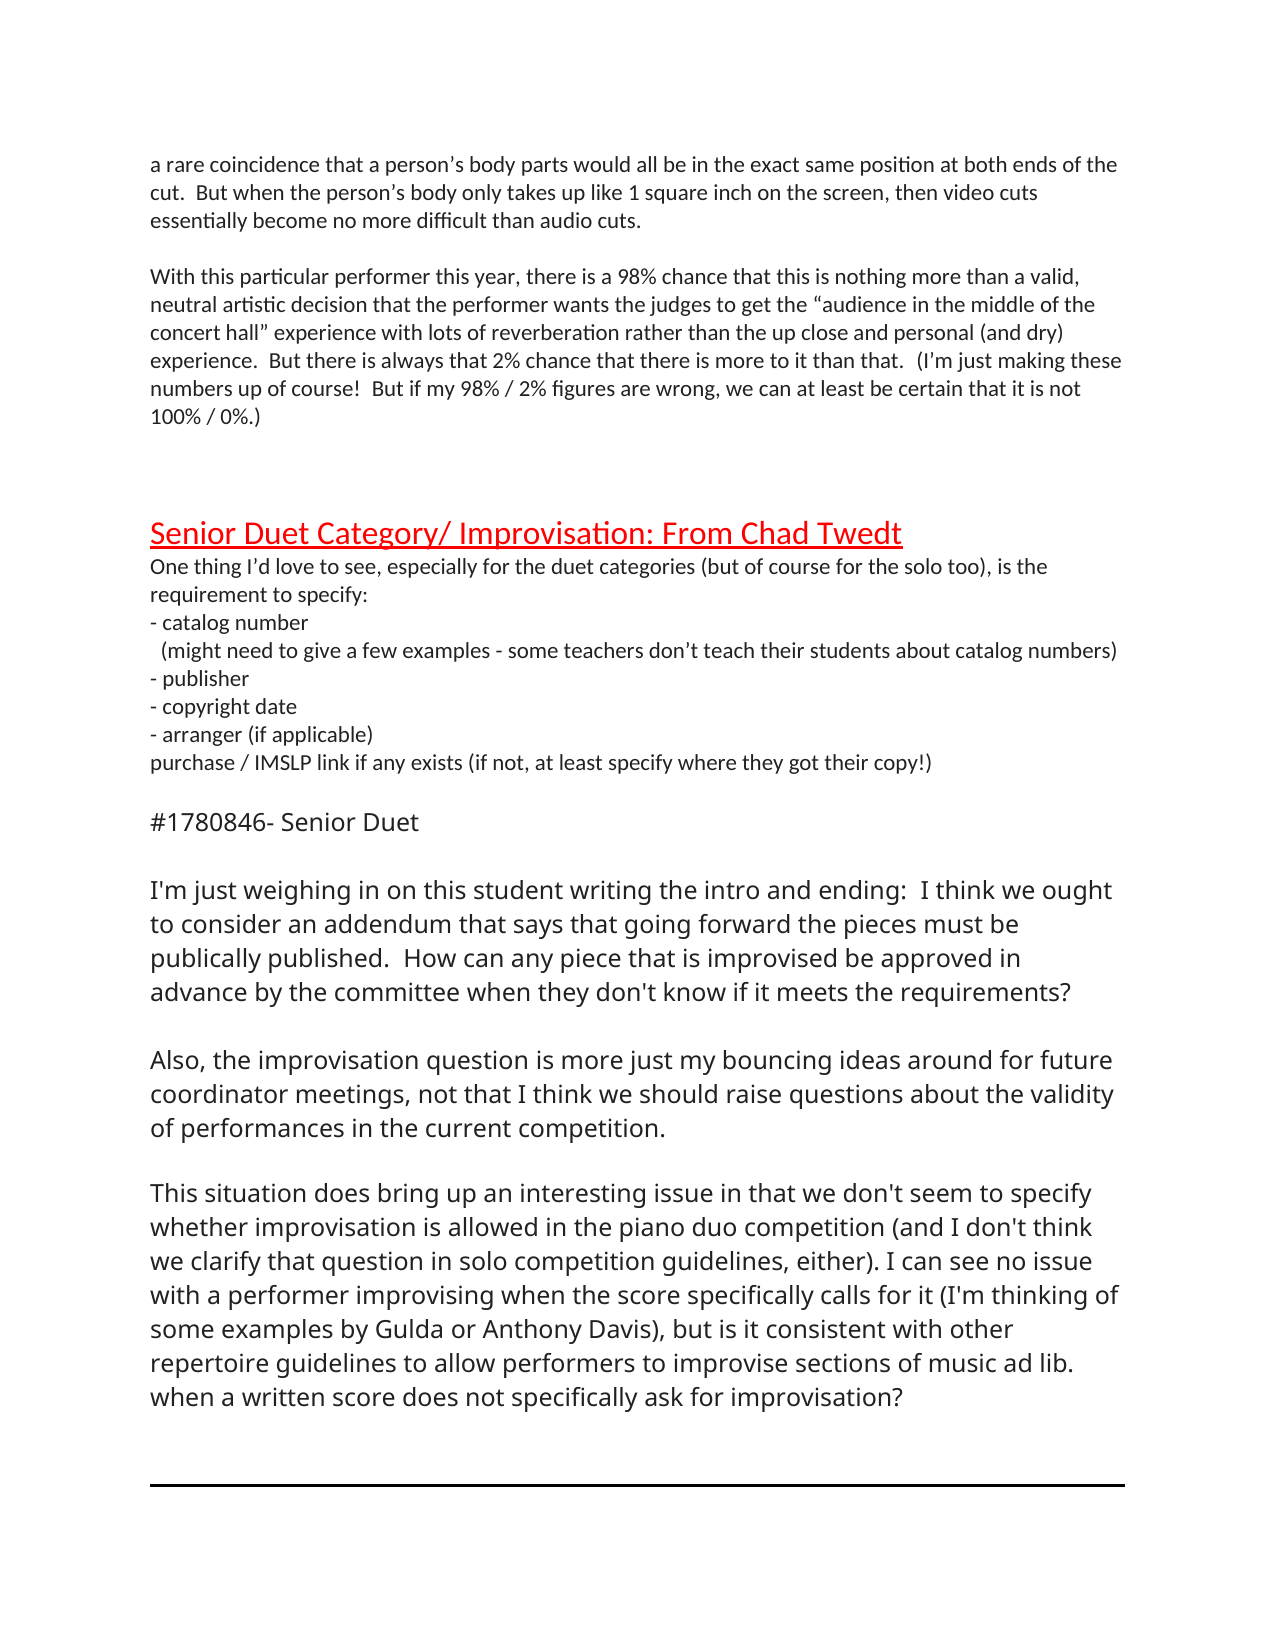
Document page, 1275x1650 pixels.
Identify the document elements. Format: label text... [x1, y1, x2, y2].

text - publisher [150, 664, 1125, 692]
text - arranger (if applicable) [150, 721, 1125, 748]
text I'm just weighing in on this student writing the intro and ending: I think we ought to consider an addendum that says that going forward the pieces must be publically published. How can any piece that is improvised be approved in advance by the committee when they don't know if it meets the requirements? [150, 873, 1125, 1009]
text Senior Duet Category/ Improvisation: From Chad Twedt [150, 512, 1125, 552]
text purchase / IMSLP link if any exists (if not, at least specify where they got their copy!) [150, 748, 1125, 777]
text One thing I’d love to see, especially for the duet categories (but of course for the solo too), is the requirement to specify: [150, 552, 1125, 608]
text Also, the improvisation question is more just my bouncing ideas around for future coordinator meetings, not that I think we should raise questions about the validity of performances in the current competition. [150, 1043, 1125, 1145]
text (might need to give a few examples - some teachers don’t teach their students about catalog numbers) [150, 636, 1125, 664]
text With this particular performer this year, there is a 98% chance that this is nothing more than a valid, neutral artistic decision that the performer wants the judges to get the “audience in the middle of the concert hall” experience with lots of reverberation rather than the up close and personal (and dry) experience. But there is always that 2% chance that there is more to it than that. (I’m just making these numbers up of course! But if my 98% / 2% figures are wrong, we can at least be certain that it is not 100% / 0%.) [150, 262, 1125, 430]
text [150, 150, 1125, 234]
text - catalog number [150, 608, 1125, 636]
text #1780846- Senior Duet [150, 804, 1125, 839]
text This situation does bring up an interesting issue in that we don't seem to specify whether improvisation is allowed in the piano duo competition (and I don't think we clarify that question in solo competition guidelines, either). I can see no issue with a performer improvising when the score specifically calls for it (I'm thinking of some examples by Gulda or Anthony Davis), but is it consistent with other repertoire guidelines to allow performers to improvise sections of music ad lib. when a written score does not specifically ask for improvisation? [150, 1176, 1125, 1414]
text - copyright date [150, 692, 1125, 721]
